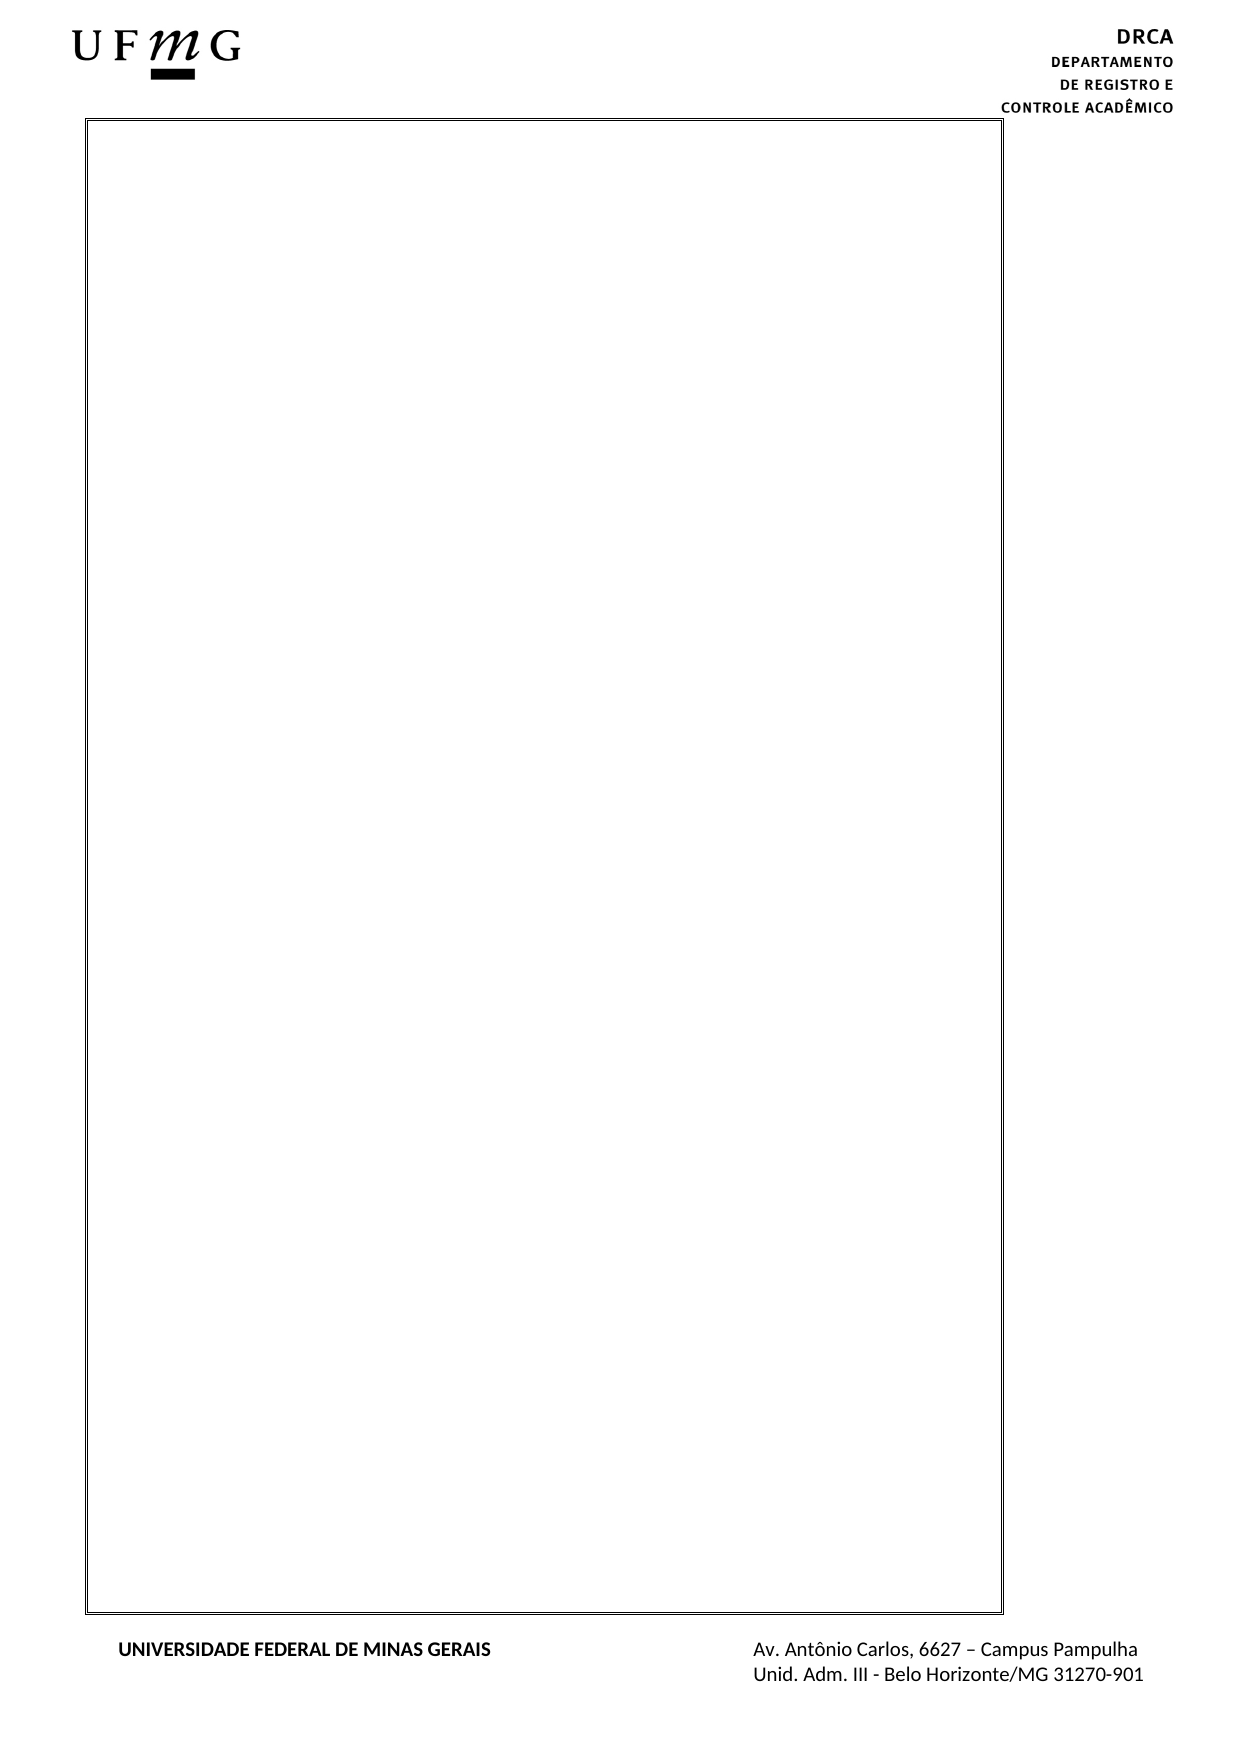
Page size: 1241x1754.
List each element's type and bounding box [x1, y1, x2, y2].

table_cell [88, 121, 1001, 1612]
picture [1, 0, 1241, 131]
